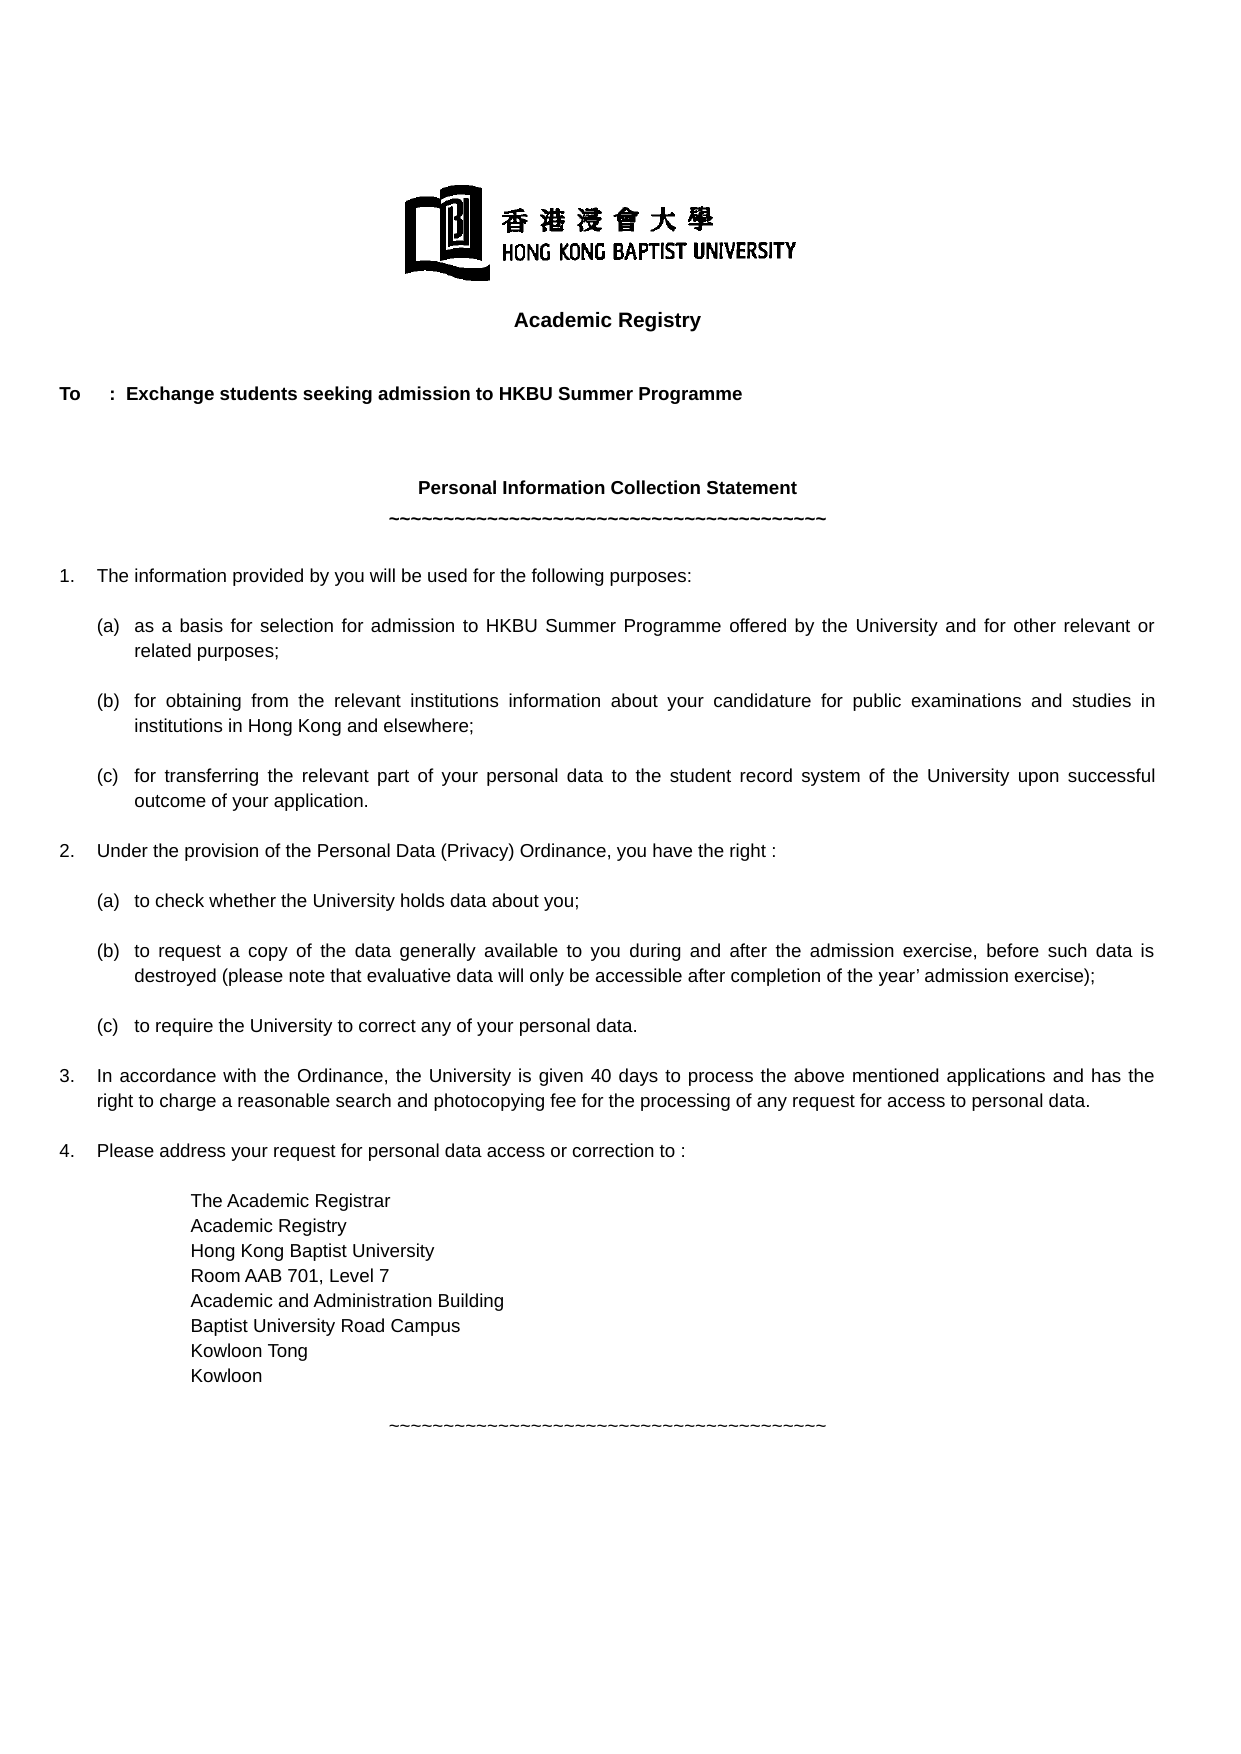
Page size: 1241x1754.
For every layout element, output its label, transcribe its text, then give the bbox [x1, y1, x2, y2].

text 3. In accordance with the Ordinance, the University is given 40 days to process the above mentioned applications and has the right to charge a reasonable search and photocopying fee for the processing of any request for access to personal data. [59, 1063, 1156, 1113]
text Academic Registry [59, 308, 1156, 332]
text (c) for transferring the relevant part of your personal data to the student record system of the University upon successful outcome of your application. [97, 763, 1156, 813]
text The Academic Registrar [190, 1188, 1156, 1213]
text (b) to request a copy of the data generally available to you during and after the admission exercise, before such data is destroyed (please note that evaluative data will only be accessible after completion of the year’ admission exercise); [97, 938, 1156, 988]
text (b) for obtaining from the relevant institutions information about your candidature for public examinations and studies in institutions in Hong Kong and elsewhere; [97, 688, 1156, 738]
text Room AAB 701, Level 7 [190, 1263, 1156, 1288]
text (a) as a basis for selection for admission to HKBU Summer Programme offered by the University and for other relevant or related purposes; [97, 613, 1156, 663]
text (c) to require the University to correct any of your personal data. [97, 1013, 1156, 1038]
text Personal Information Collection Statement [59, 469, 1156, 500]
text (a) to check whether the University holds data about you; [97, 888, 1156, 913]
text ~~~~~~~~~~~~~~~~~~~~~~~~~~~~~~~~~~~~~~~~ [59, 500, 1156, 532]
text 1. The information provided by you will be used for the following purposes: [59, 563, 1156, 588]
text 4. Please address your request for personal data access or correction to : [59, 1138, 1156, 1163]
text Kowloon Tong [190, 1338, 1156, 1363]
text To : Exchange students seeking admission to HKBU Summer Programme [59, 375, 1156, 407]
text Academic Registry [190, 1213, 1156, 1238]
picture [394, 181, 821, 287]
text ~~~~~~~~~~~~~~~~~~~~~~~~~~~~~~~~~~~~~~~~ [59, 1413, 1156, 1438]
text Campus [190, 1313, 1156, 1338]
text Academic and [190, 1288, 1156, 1313]
text 2. Under the provision of the Personal Data (Privacy) Ordinance, you have the right : [59, 838, 1156, 863]
